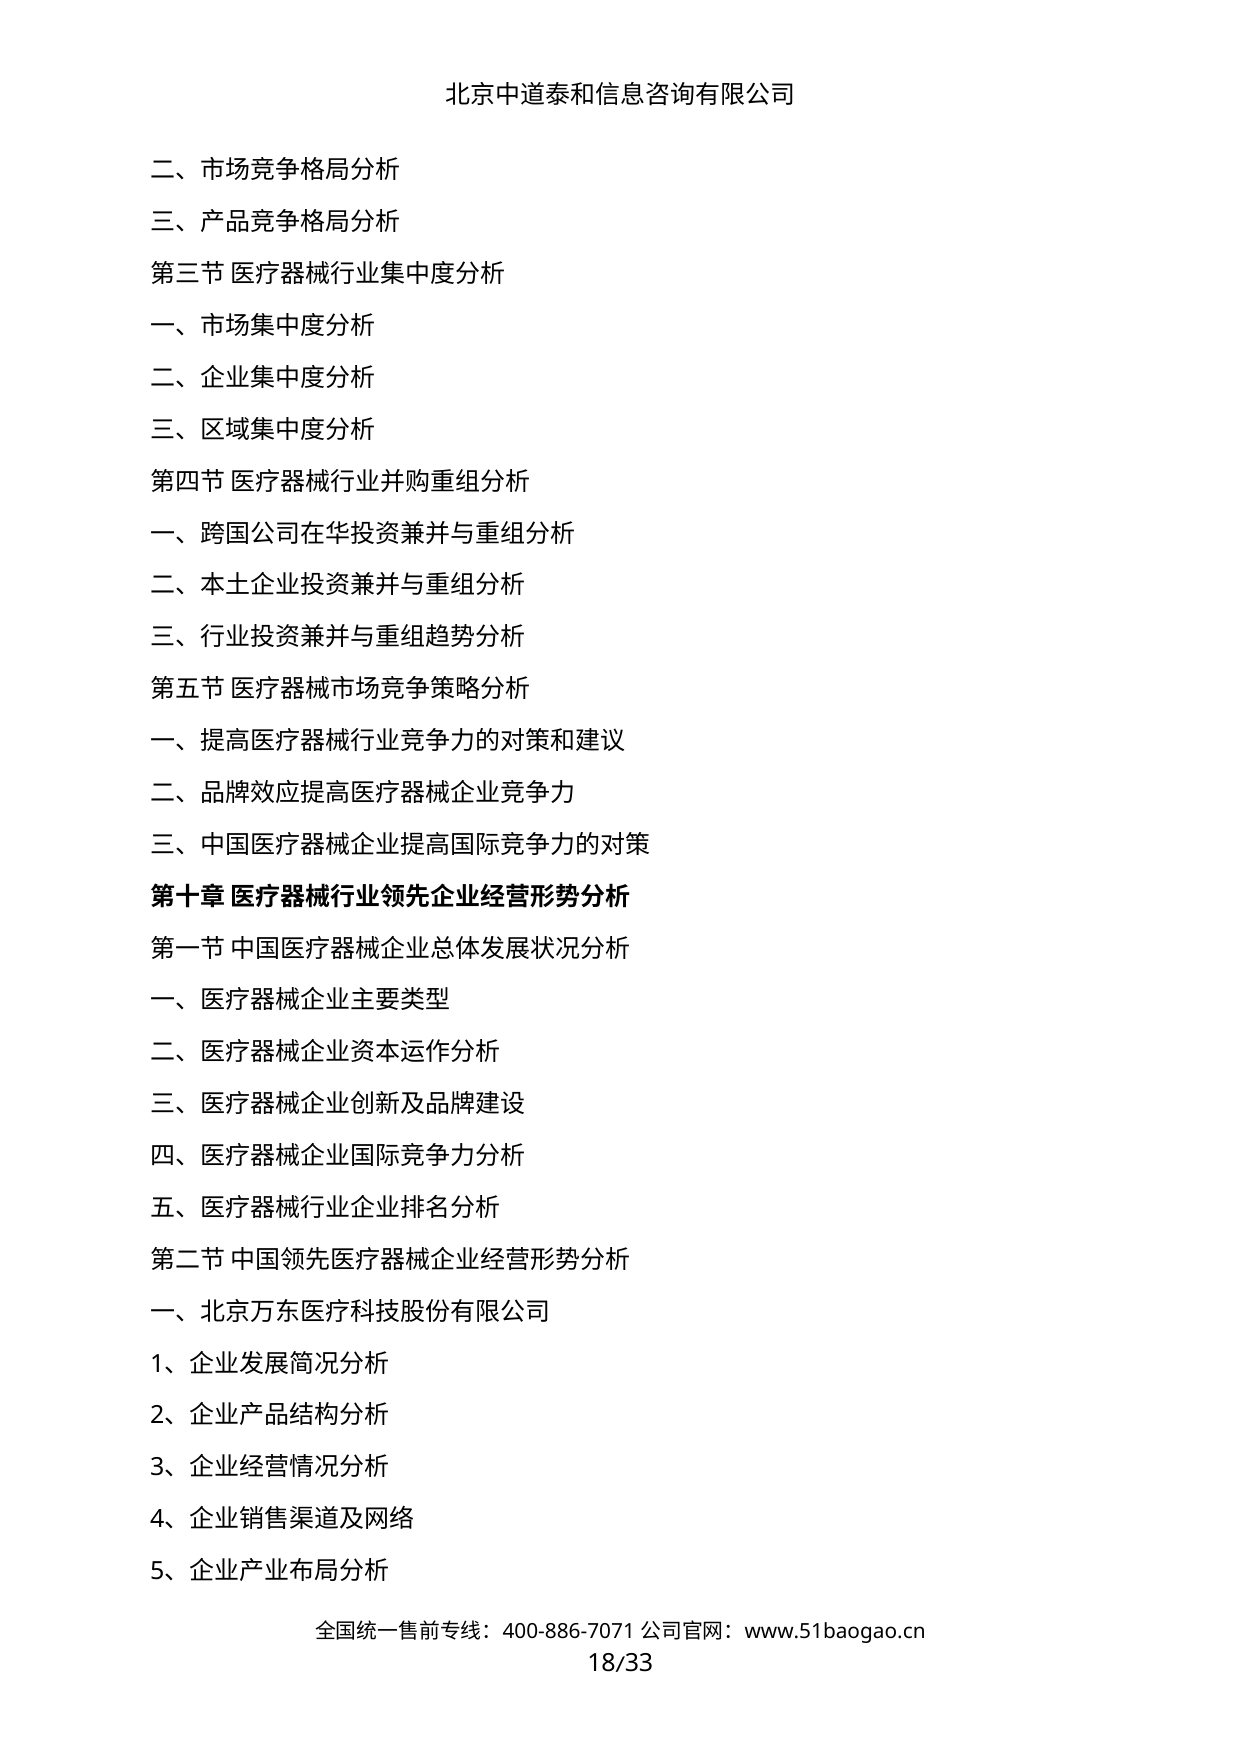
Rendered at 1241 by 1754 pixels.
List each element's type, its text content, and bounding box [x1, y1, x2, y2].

text 一、市场集中度分析 [150, 306, 1090, 342]
text 第一节 中国医疗器械企业总体发展状况分析 [150, 928, 1090, 964]
text 二、企业集中度分析 [150, 357, 1090, 394]
text 三、区域集中度分析 [150, 409, 1090, 446]
text 一、跨国公司在华投资兼并与重组分析 [150, 513, 1090, 549]
text 四、医疗器械企业国际竞争力分析 [150, 1136, 1090, 1172]
text 三、医疗器械企业创新及品牌建设 [150, 1084, 1090, 1120]
text 五、医疗器械行业企业排名分析 [150, 1187, 1090, 1224]
text 5、企业产业布局分析 [150, 1551, 1090, 1587]
text 二、医疗器械企业资本运作分析 [150, 1032, 1090, 1068]
text 二、品牌效应提高医疗器械企业竞争力 [150, 772, 1090, 809]
text 2、企业产品结构分析 [150, 1395, 1090, 1431]
text 第四节 医疗器械行业并购重组分析 [150, 461, 1090, 497]
text 一、提高医疗器械行业竞争力的对策和建议 [150, 721, 1090, 757]
text 三、行业投资兼并与重组趋势分析 [150, 617, 1090, 653]
text 第三节 医疗器械行业集中度分析 [150, 254, 1090, 290]
text 1、企业发展简况分析 [150, 1343, 1090, 1379]
text 第十章 医疗器械行业领先企业经营形势分析 [150, 876, 1090, 912]
text 一、北京万东医疗科技股份有限公司 [150, 1291, 1090, 1327]
text 第二节 中国领先医疗器械企业经营形势分析 [150, 1239, 1090, 1276]
text 三、产品竞争格局分析 [150, 202, 1090, 238]
text 二、本土企业投资兼并与重组分析 [150, 565, 1090, 601]
text 3、企业经营情况分析 [150, 1447, 1090, 1483]
text 4、企业销售渠道及网络 [150, 1499, 1090, 1535]
text 二、市场竞争格局分析 [150, 150, 1090, 186]
text 第五节 医疗器械市场竞争策略分析 [150, 669, 1090, 705]
text 一、医疗器械企业主要类型 [150, 980, 1090, 1016]
text 三、中国医疗器械企业提高国际竞争力的对策 [150, 824, 1090, 861]
